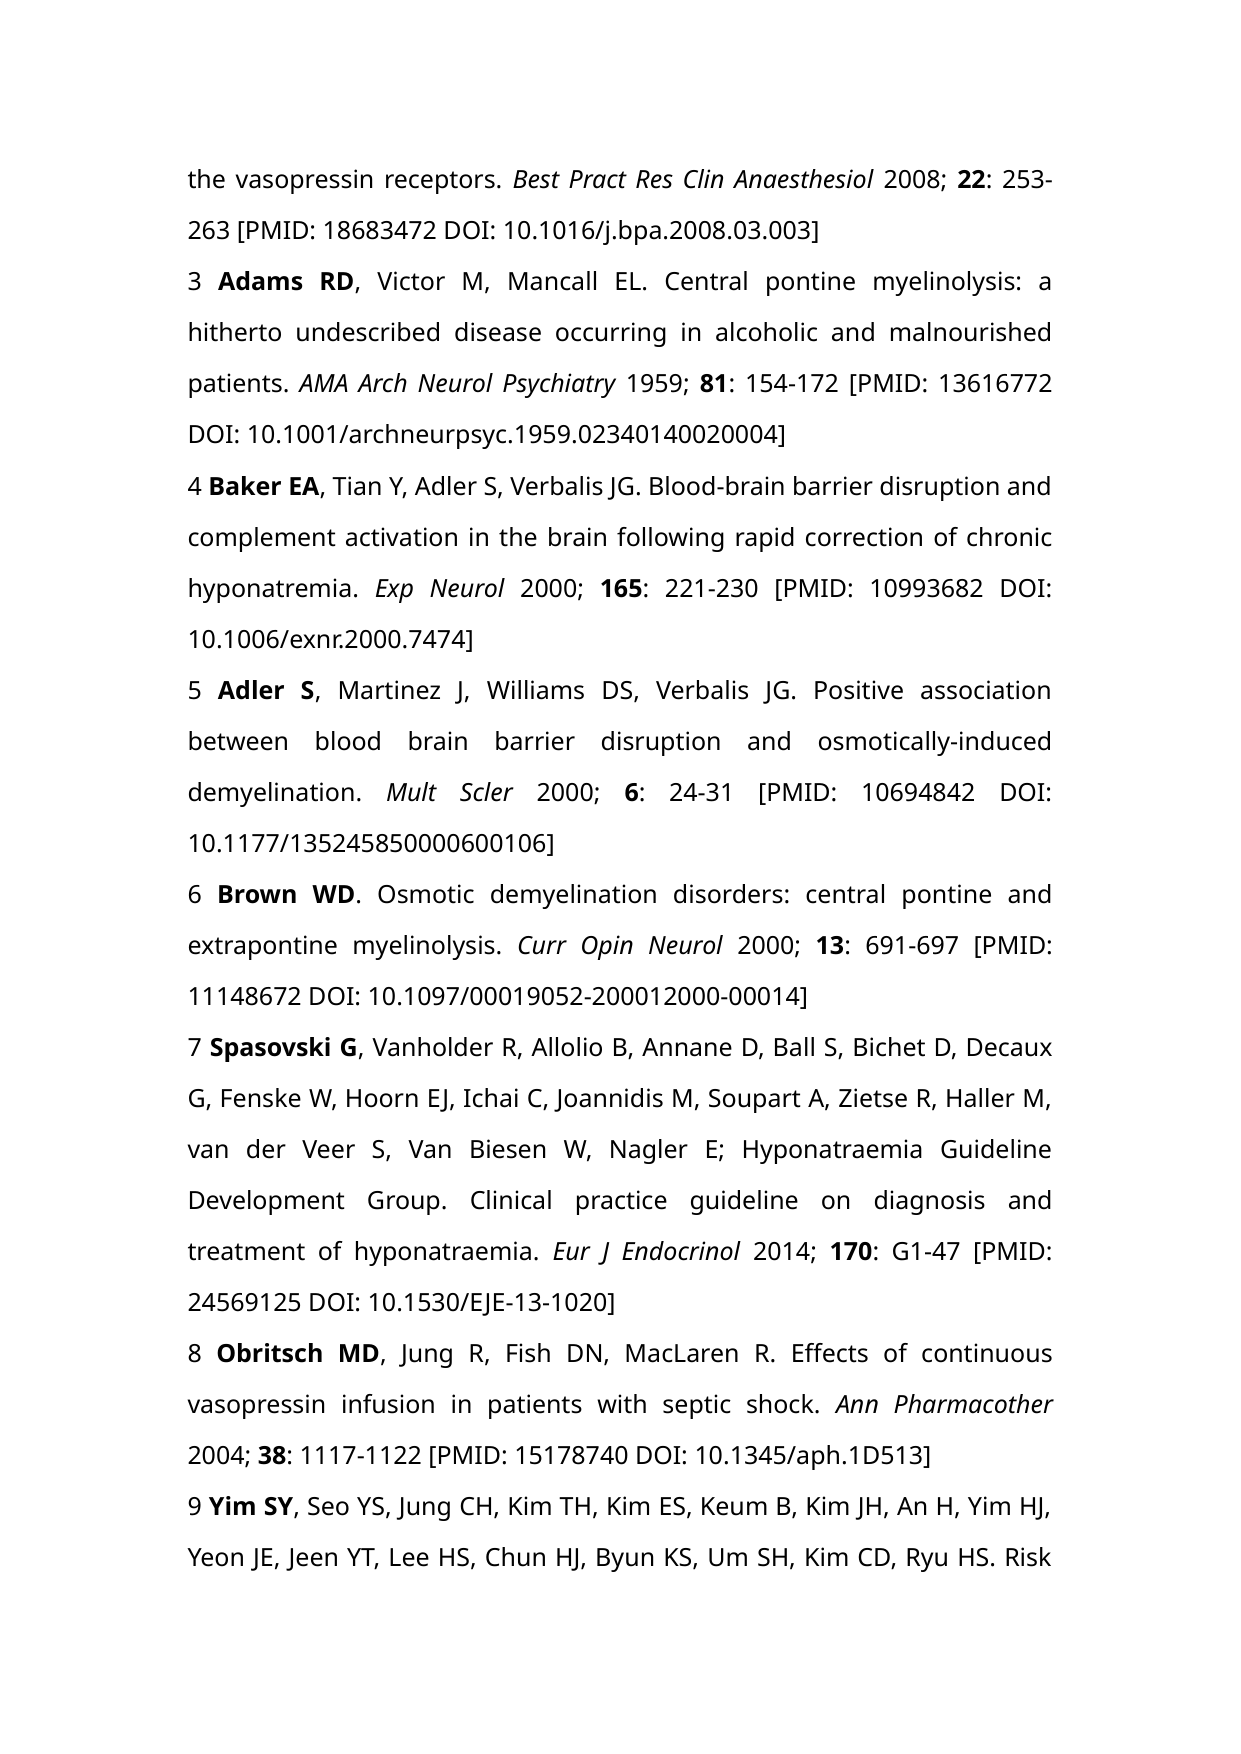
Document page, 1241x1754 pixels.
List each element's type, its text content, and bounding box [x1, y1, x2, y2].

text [187, 162, 1053, 247]
text 8 Obritsch MD, Jung R, Fish DN, MacLaren R. Effects of continuous vasopressin infusion in patients with septic shock. Ann Pharmacother 2004; 38: 1117-1122 [PMID: 15178740 DOI: 10.1345/aph.1D513] [187, 1336, 1053, 1472]
text 4 Baker EA, Tian Y, Adler S, Verbalis JG. Blood-brain barrier disruption and complement activation in the brain following rapid correction of chronic hyponatremia. Exp Neurol 2000; 165: 221-230 [PMID: 10993682 DOI: 10.1006/exnr.2000.7474] [187, 468, 1053, 655]
text 5 Adler S, Martinez J, Williams DS, Verbalis JG. Positive association between blood brain barrier disruption and osmotically-induced demyelination. Mult Scler 2000; 6: 24-31 [PMID: 10694842 DOI: 10.1177/135245850000600106] [187, 672, 1053, 859]
text 7 Spasovski G, Vanholder R, Allolio B, Annane D, Ball S, Bichet D, Decaux G, Fenske W, Hoorn EJ, Ichai C, Joannidis M, Soupart A, Zietse R, Haller M, van der Veer S, Van Biesen W, Nagler E; Hyponatraemia Guideline Development Group. Clinical practice guideline on diagnosis and treatment of hyponatraemia. Eur J Endocrinol 2014; 170: G1-47 [PMID: 24569125 DOI: 10.1530/EJE-13-1020] [187, 1030, 1053, 1319]
text 3 Adams RD, Victor M, Mancall EL. Central pontine myelinolysis: a hitherto undescribed disease occurring in alcoholic and malnourished patients. AMA Arch Neurol Psychiatry 1959; 81: 154-172 [PMID: 13616772 DOI: 10.1001/archneurpsyc.1959.02340140020004] [187, 264, 1053, 451]
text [187, 1489, 1053, 1574]
text 6 Brown WD. Osmotic demyelination disorders: central pontine and extrapontine myelinolysis. Curr Opin Neurol 2000; 13: 691-697 [PMID: 11148672 DOI: 10.1097/00019052-200012000-00014] [187, 877, 1053, 1013]
